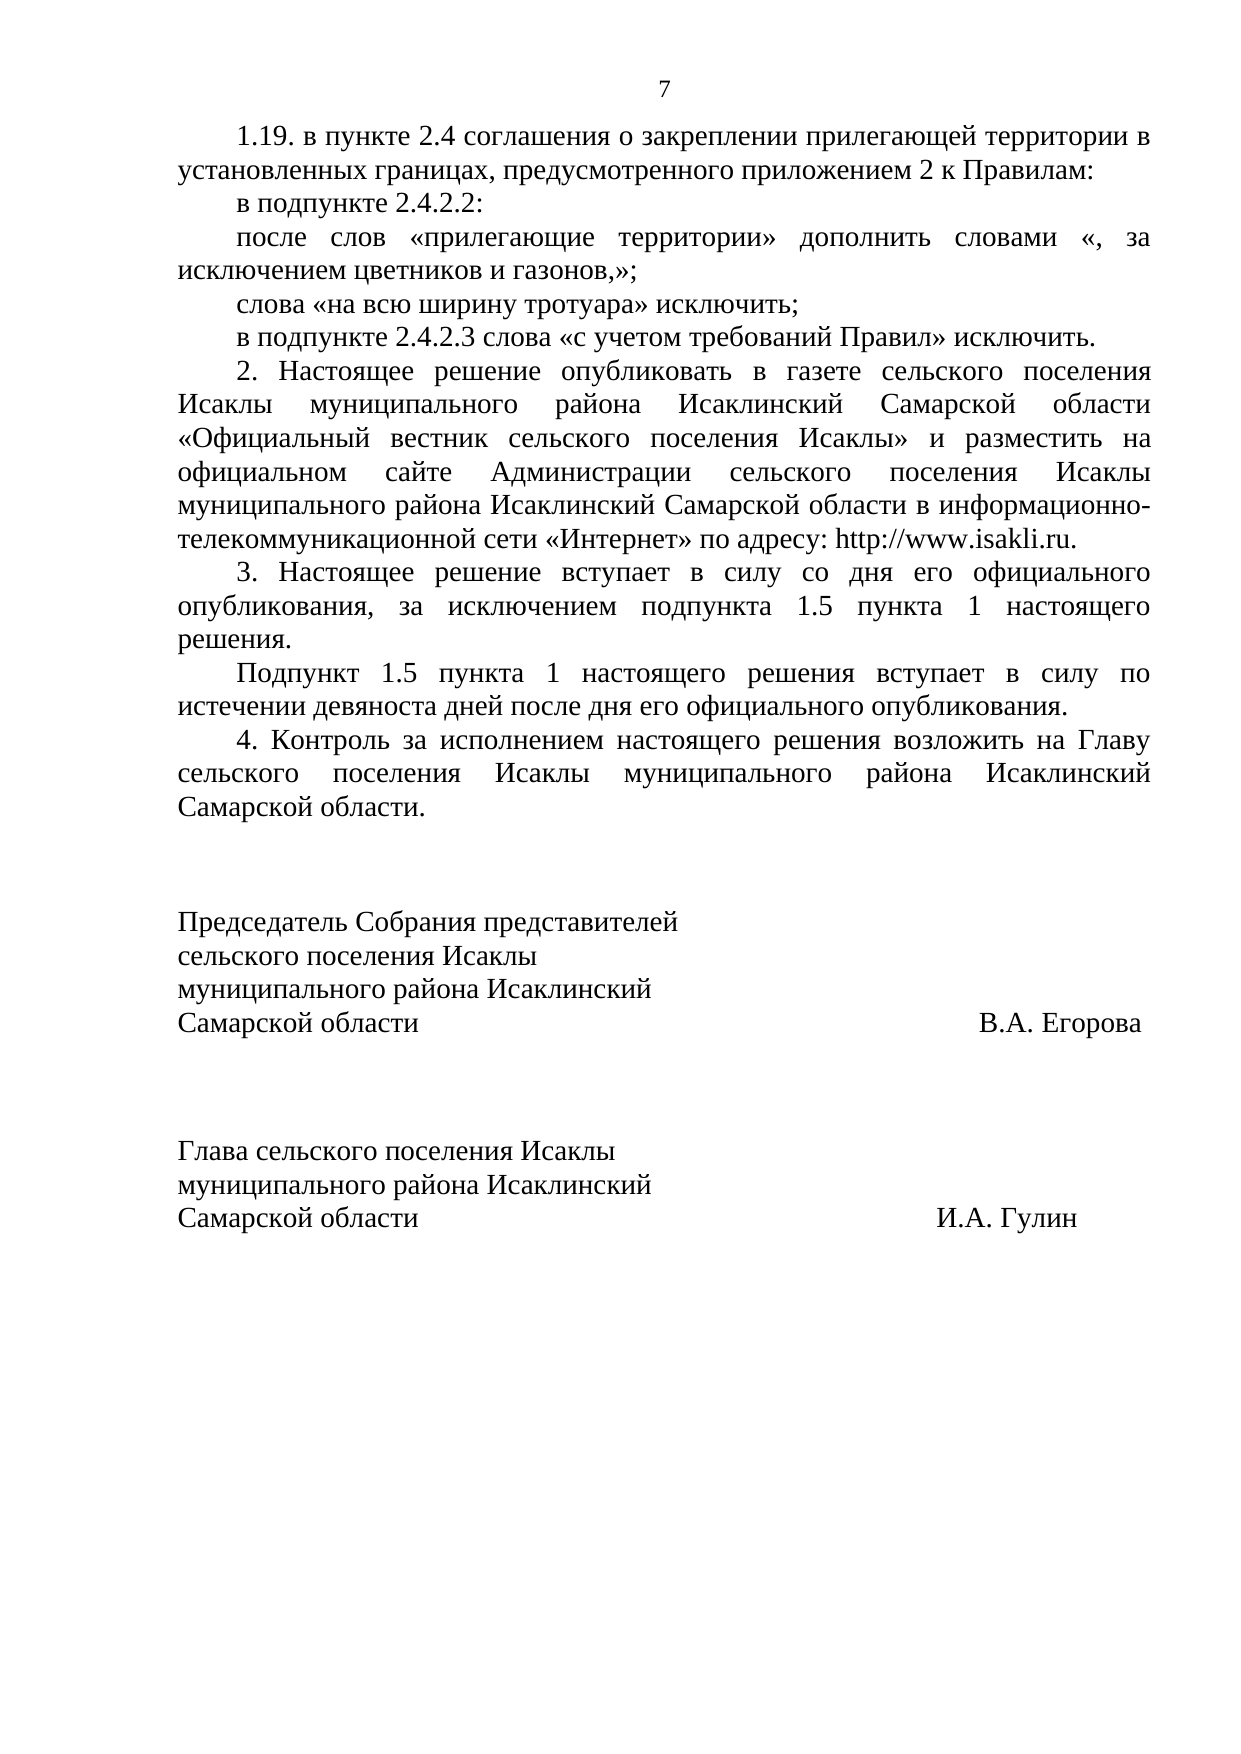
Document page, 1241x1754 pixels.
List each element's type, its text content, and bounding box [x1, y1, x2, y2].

text после слов «прилегающие территории» дополнить словами «, за исключением цветников и газонов,»; [177, 219, 1152, 286]
text сельского поселения Исаклы [177, 938, 1152, 971]
text Глава сельского поселения Исаклы [177, 1133, 1152, 1167]
text Председатель Собрания представителей [177, 904, 1152, 938]
text в подпункте 2.4.2.2: [177, 185, 1152, 219]
text 4. Контроль за исполнением настоящего решения возложить на Главу сельского поселения Исаклы муниципального района Исаклинский Самарской области. [177, 722, 1152, 823]
text 2. Настоящее решение опубликовать в газете сельского поселения Исаклы муниципального района Исаклинский Самарской области «Официальный вестник сельского поселения Исаклы» и разместить на официальном сайте Администрации сельского поселения Исаклы муниципального района Исаклинский Самарской области в информационно-телекоммуникационной сети «Интернет» по адресу: http://www.isakli.ru. [177, 353, 1152, 554]
text муниципального района Исаклинский [177, 1167, 1152, 1200]
text Подпункт 1.5 пункта 1 настоящего решения вступает в силу по истечении девяноста дней после дня его официального опубликования. [177, 655, 1152, 722]
text в подпункте 2.4.2.3 слова «с учетом требований Правил» исключить. [177, 319, 1152, 353]
text муниципального района Исаклинский [177, 971, 1152, 1005]
text 3. Настоящее решение вступает в силу со дня его официального опубликования, за исключением подпункта 1.5 пункта 1 настоящего решения. [177, 554, 1152, 655]
text слова «на всю ширину тротуара» исключить; [177, 286, 1152, 319]
text Самарской области И.А. Гулин [177, 1200, 1152, 1234]
text Самарской области В.А. Егорова [177, 1005, 1152, 1066]
text 1.19. в пункте 2.4 соглашения о закреплении прилегающей территории в установленных границах, предусмотренного приложением 2 к Правилам: [177, 118, 1152, 185]
